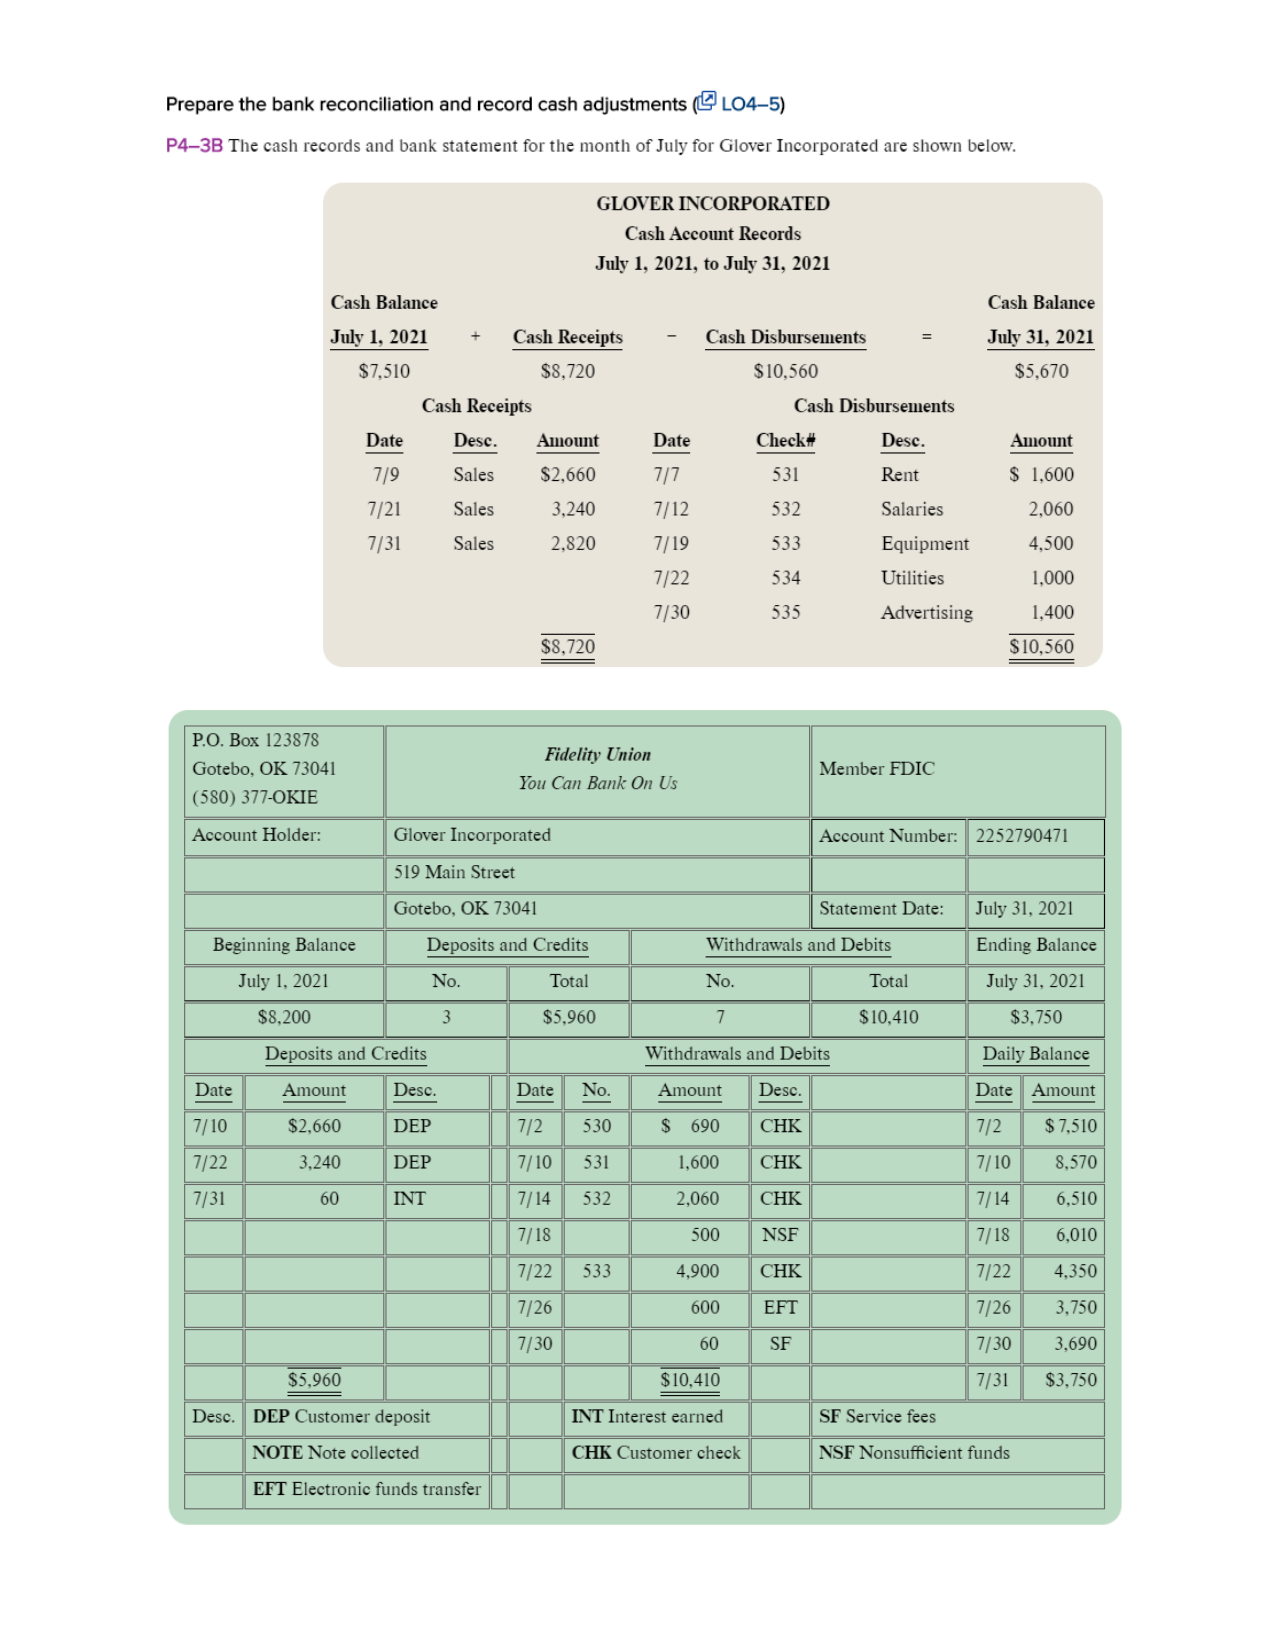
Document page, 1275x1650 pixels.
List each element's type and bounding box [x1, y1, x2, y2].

picture [150, 698, 1125, 1527]
picture [150, 84, 1125, 674]
